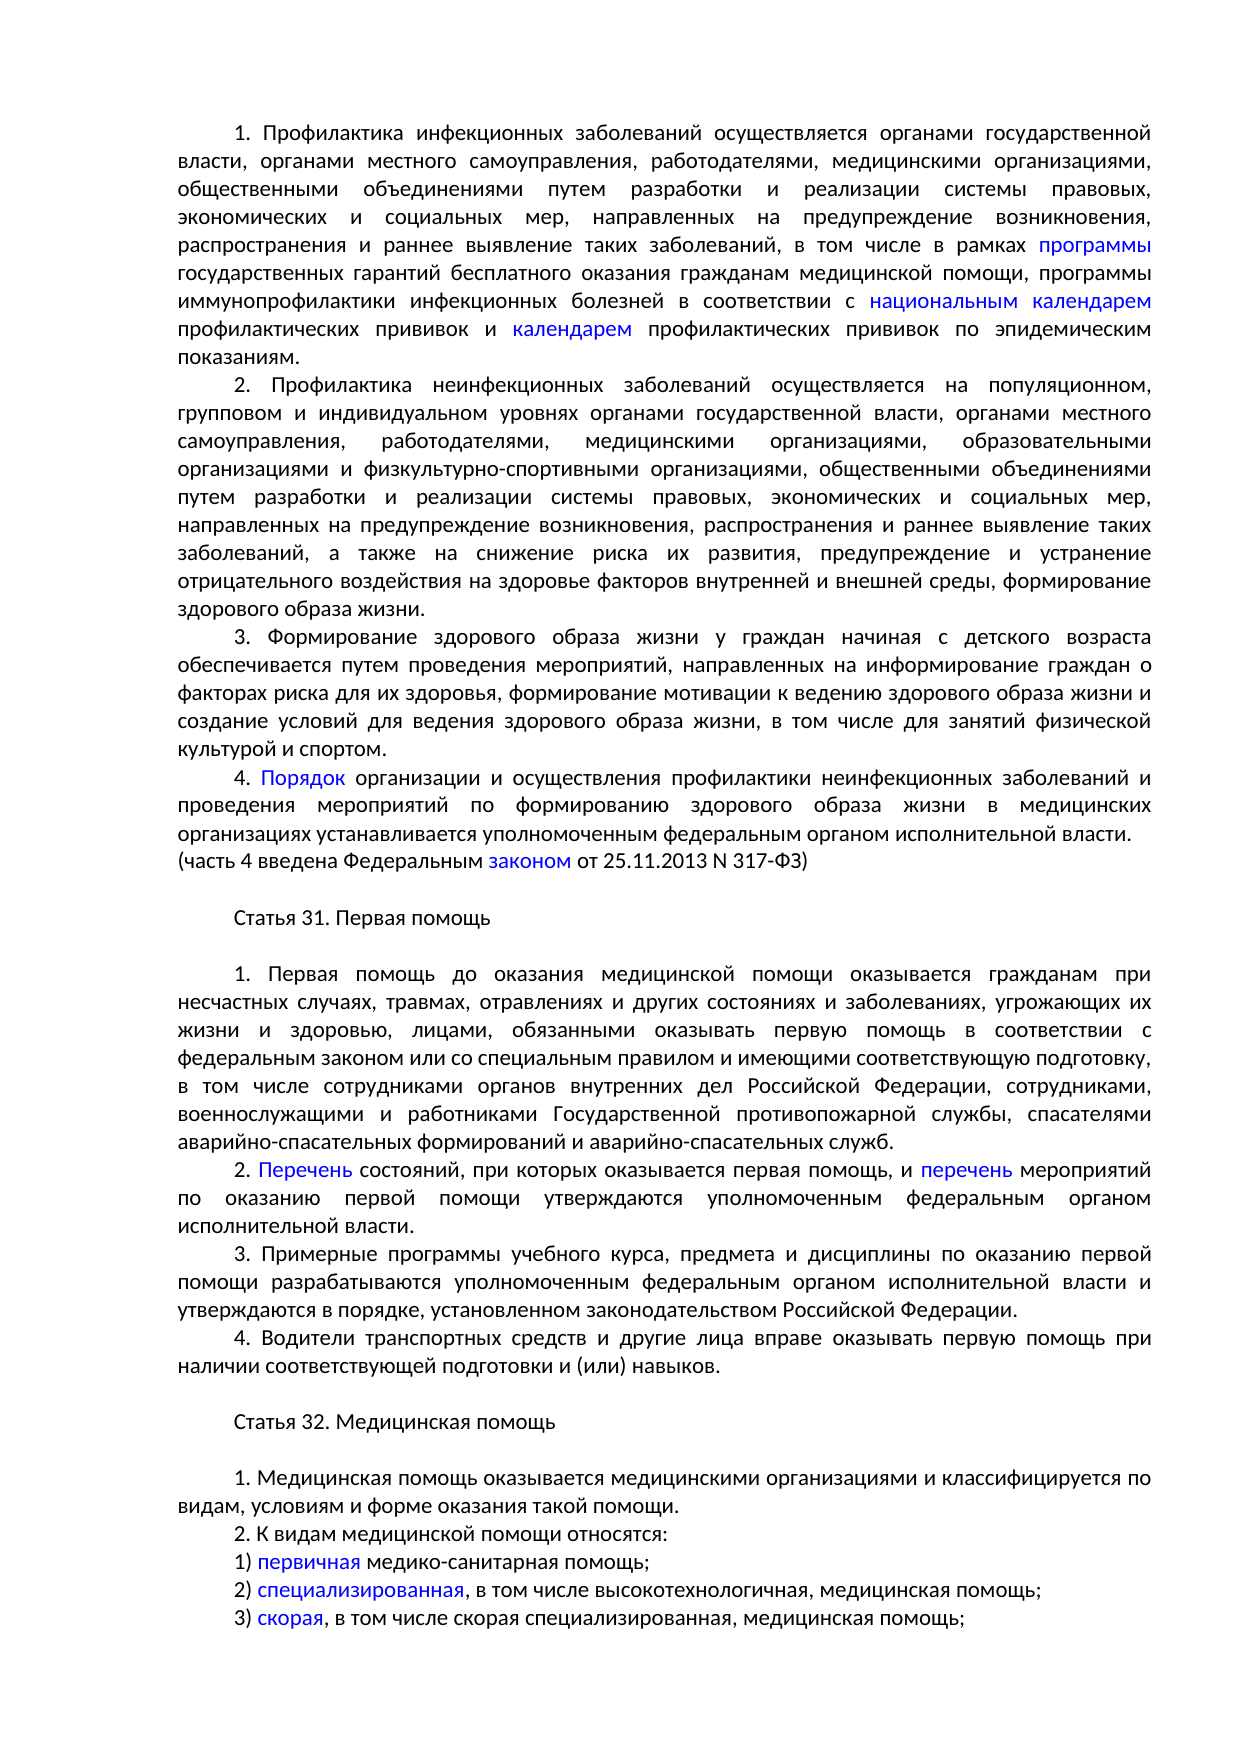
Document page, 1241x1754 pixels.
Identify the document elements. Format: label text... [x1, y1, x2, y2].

text 3. Примерные программы учебного курса, предмета и дисциплины по оказанию первой помощи разрабатываются уполномоченным федеральным органом исполнительной власти и утверждаются в порядке, установленном законодательством Российской Федерации. [177, 1239, 1152, 1323]
text 1. Профилактика инфекционных заболеваний осуществляется органами государственной власти, органами местного самоуправления, работодателями, медицинскими организациями, общественными объединениями путем разработки и реализации системы правовых, экономических и социальных мер, направленных на предупреждение возникновения, распространения и раннее выявление таких заболеваний, в том числе в рамках программы государственных гарантий бесплатного оказания гражданам медицинской помощи, программы иммунопрофилактики инфекционных болезней в соответствии с национальным календарем профилактических прививок и календарем профилактических прививок по эпидемическим показаниям. [177, 118, 1152, 370]
text 2. К видам медицинской помощи относятся: [177, 1519, 1152, 1547]
text 4. Водители транспортных средств и другие лица вправе оказывать первую помощь при наличии соответствующей подготовки и (или) навыков. [177, 1323, 1152, 1379]
text 1) первичная медико-санитарная помощь; [177, 1547, 1152, 1575]
text (часть 4 введена Федеральным законом от 25.11.2013 N 317-ФЗ) [177, 847, 1152, 875]
text 2. Профилактика неинфекционных заболеваний осуществляется на популяционном, групповом и индивидуальном уровнях органами государственной власти, органами местного самоуправления, работодателями, медицинскими организациями, образовательными организациями и физкультурно-спортивными организациями, общественными объединениями путем разработки и реализации системы правовых, экономических и социальных мер, направленных на предупреждение возникновения, распространения и раннее выявление таких заболеваний, а также на снижение риска их развития, предупреждение и устранение отрицательного воздействия на здоровье факторов внутренней и внешней среды, формирование здорового образа жизни. [177, 370, 1152, 622]
text 1. Медицинская помощь оказывается медицинскими организациями и классифицируется по видам, условиям и форме оказания такой помощи. [177, 1463, 1152, 1519]
text 2) специализированная, в том числе высокотехнологичная, медицинская помощь; [177, 1575, 1152, 1603]
text 1. Первая помощь до оказания медицинской помощи оказывается гражданам при несчастных случаях, травмах, отравлениях и других состояниях и заболеваниях, угрожающих их жизни и здоровью, лицами, обязанными оказывать первую помощь в соответствии с федеральным законом или со специальным правилом и имеющими соответствующую подготовку, в том числе сотрудниками органов внутренних дел Российской Федерации, сотрудниками, военнослужащими и работниками Государственной противопожарной службы, спасателями аварийно-спасательных формирований и аварийно-спасательных служб. [177, 959, 1152, 1155]
text Статья 32. Медицинская помощь [177, 1407, 1152, 1435]
text 3) скорая, в том числе скорая специализированная, медицинская помощь; [177, 1603, 1152, 1631]
text Статья 31. Первая помощь [177, 903, 1152, 931]
text 2. Перечень состояний, при которых оказывается первая помощь, и перечень мероприятий по оказанию первой помощи утверждаются уполномоченным федеральным органом исполнительной власти. [177, 1155, 1152, 1239]
text 4. Порядок организации и осуществления профилактики неинфекционных заболеваний и проведения мероприятий по формированию здорового образа жизни в медицинских организациях устанавливается уполномоченным федеральным органом исполнительной власти. [177, 763, 1152, 847]
text 3. Формирование здорового образа жизни у граждан начиная с детского возраста обеспечивается путем проведения мероприятий, направленных на информирование граждан о факторах риска для их здоровья, формирование мотивации к ведению здорового образа жизни и создание условий для ведения здорового образа жизни, в том числе для занятий физической культурой и спортом. [177, 622, 1152, 763]
